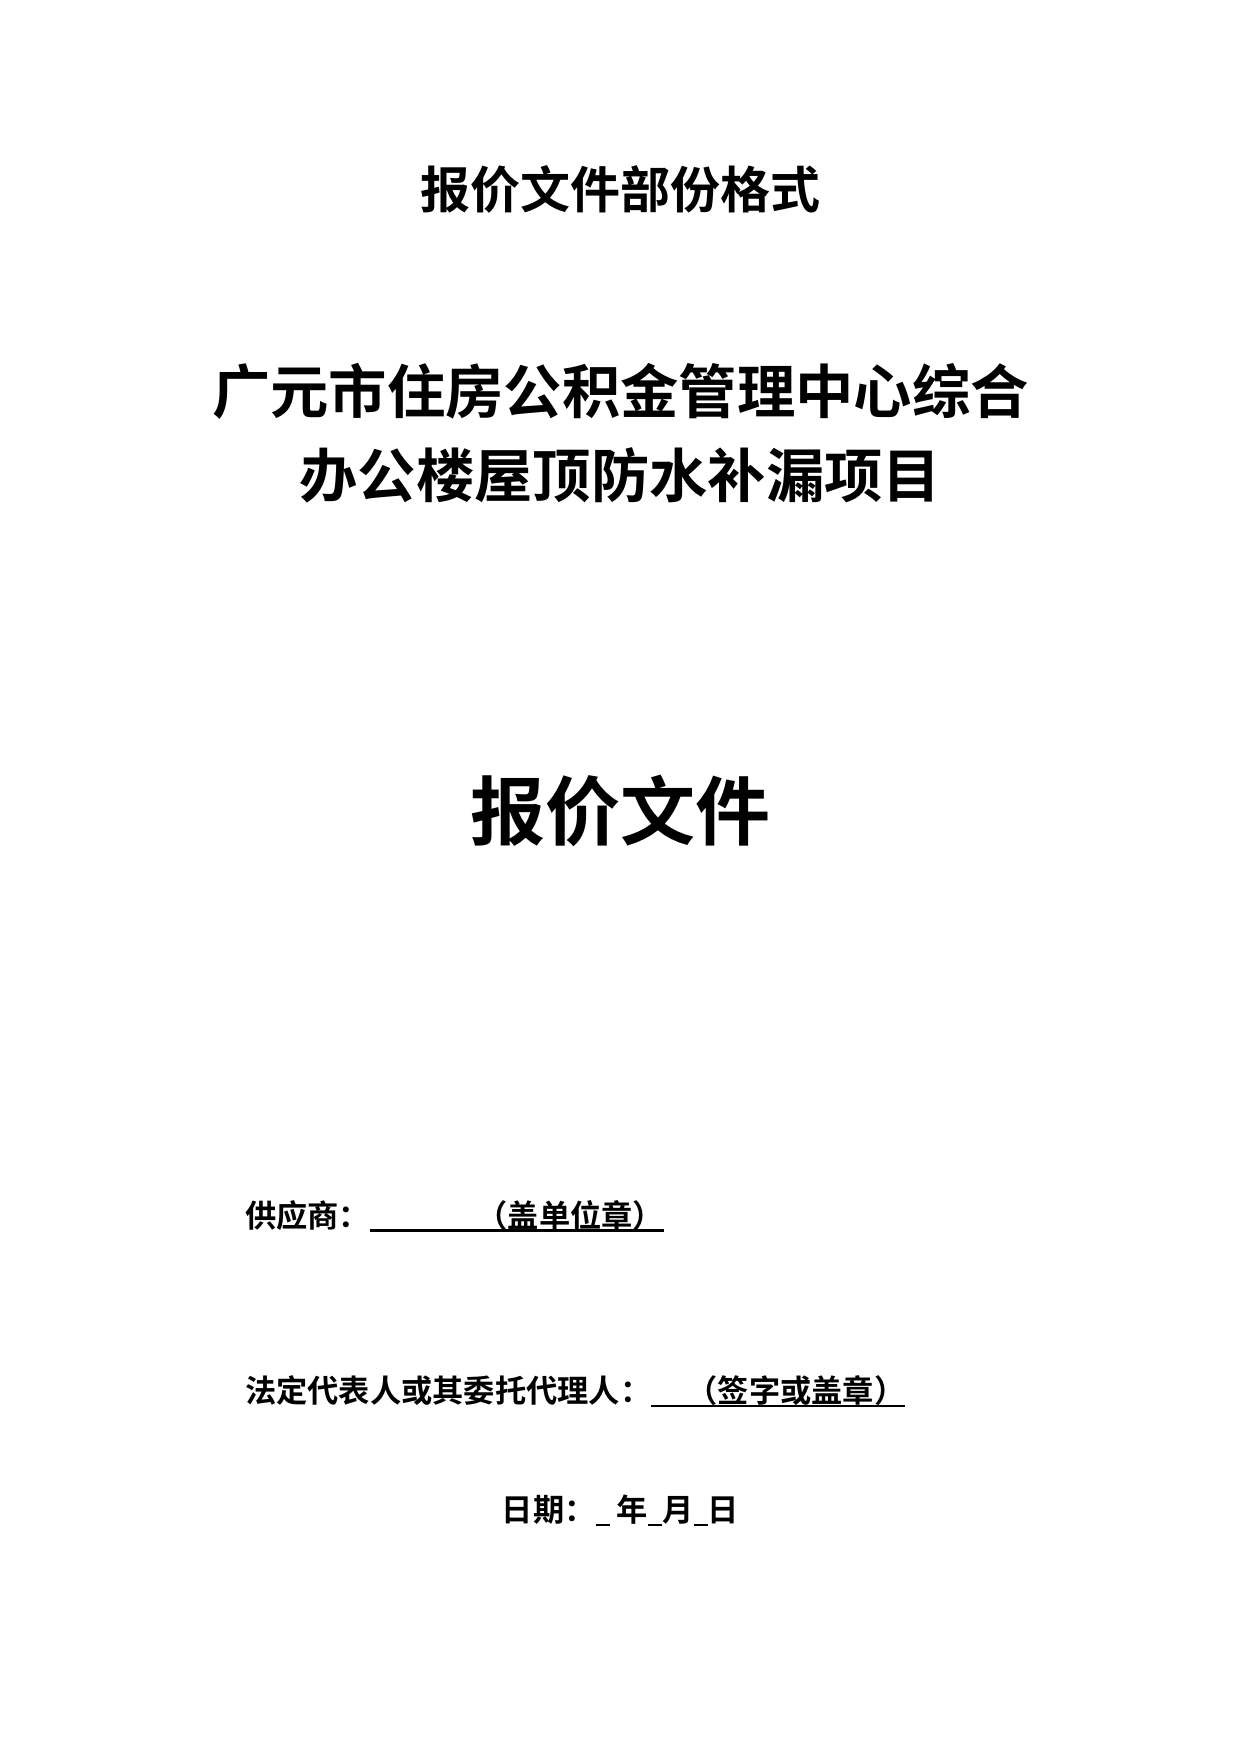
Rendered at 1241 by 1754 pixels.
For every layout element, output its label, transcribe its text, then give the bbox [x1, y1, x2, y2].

text 报价文件 [187, 753, 1053, 861]
text 报价文件部份格式 [187, 150, 1053, 222]
text 供应商： （盖单位章） [245, 1191, 1053, 1236]
text 日期： 年 月 日 [187, 1485, 1053, 1531]
text 广元市住房公积金管理中心综合办公楼屋顶防水补漏项目 [187, 345, 1053, 514]
text 法定代表人或其委托代理人： （签字或盖章） [245, 1366, 1053, 1412]
